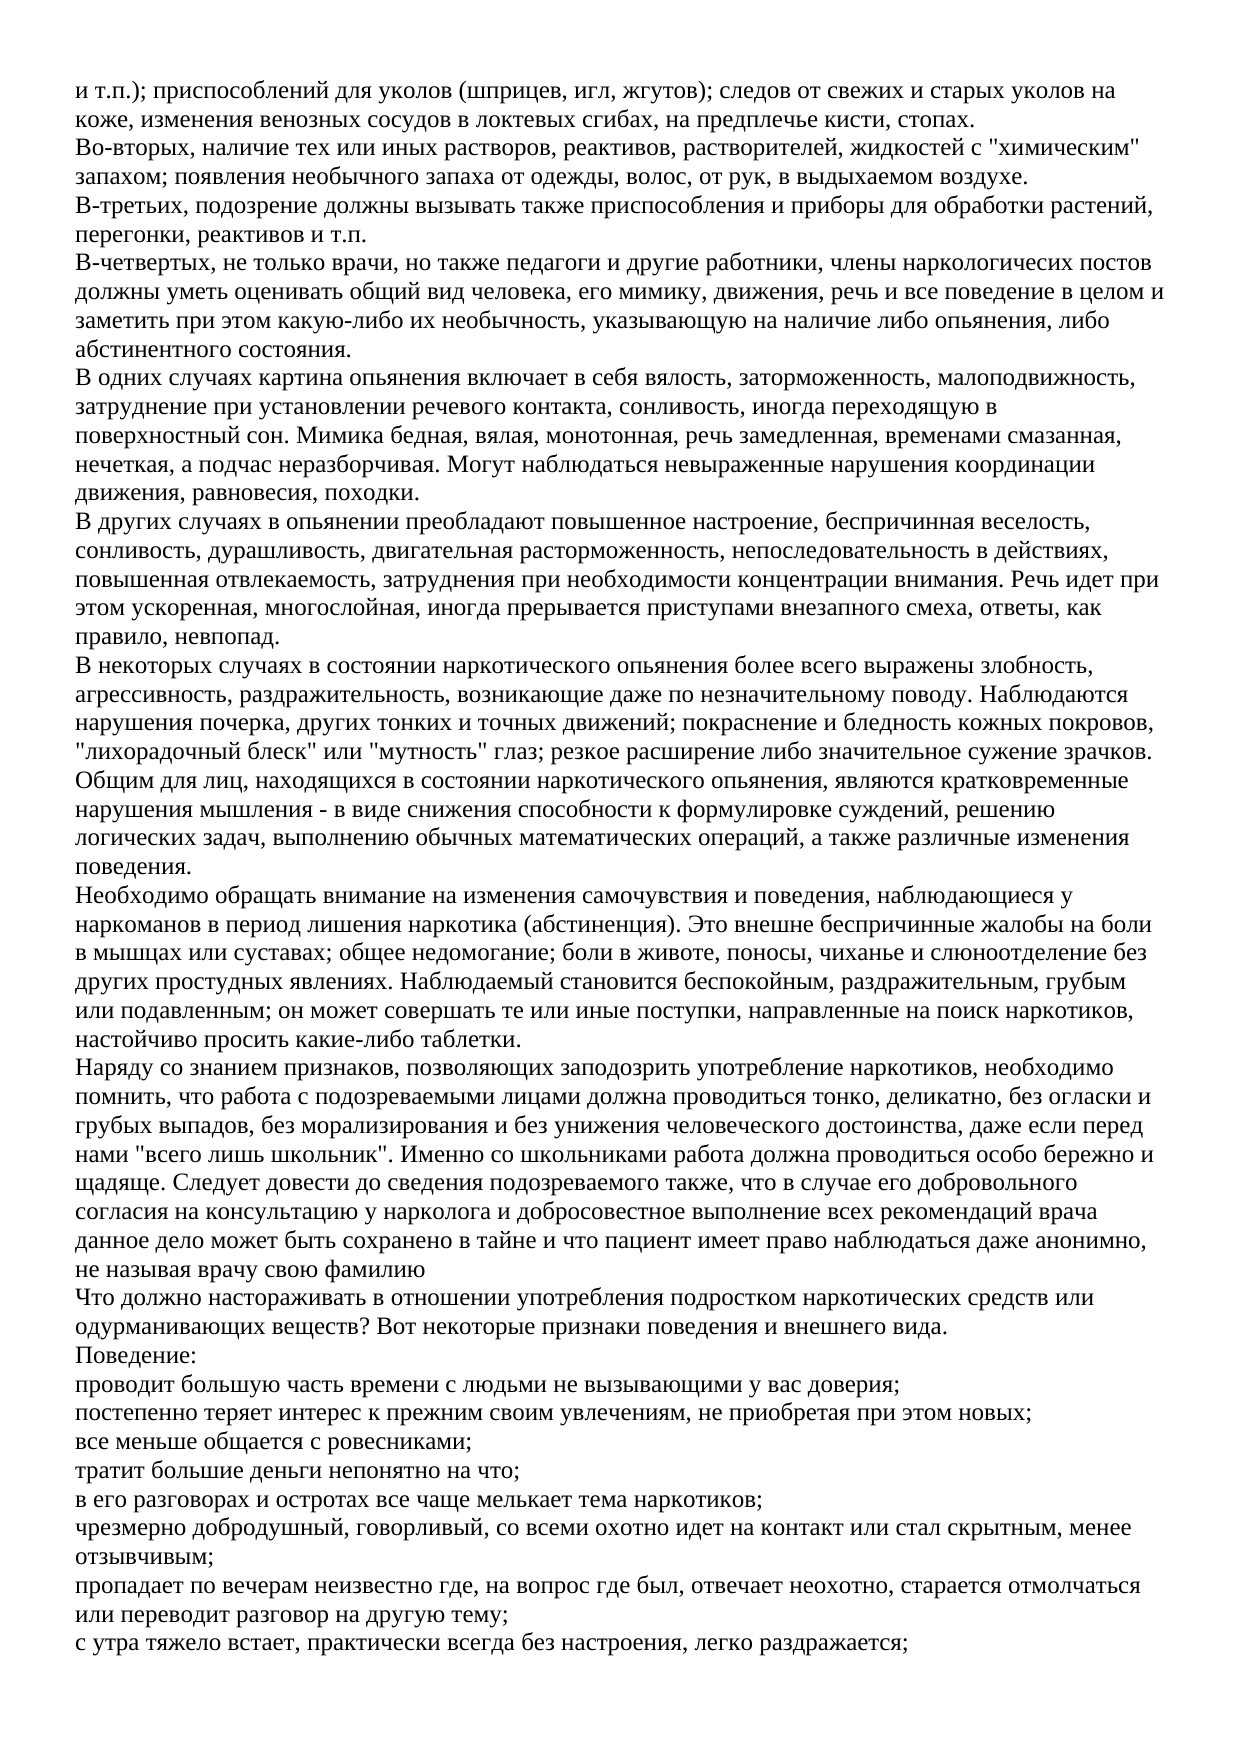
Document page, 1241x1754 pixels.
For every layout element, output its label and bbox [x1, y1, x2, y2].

text [75, 75, 1165, 1656]
